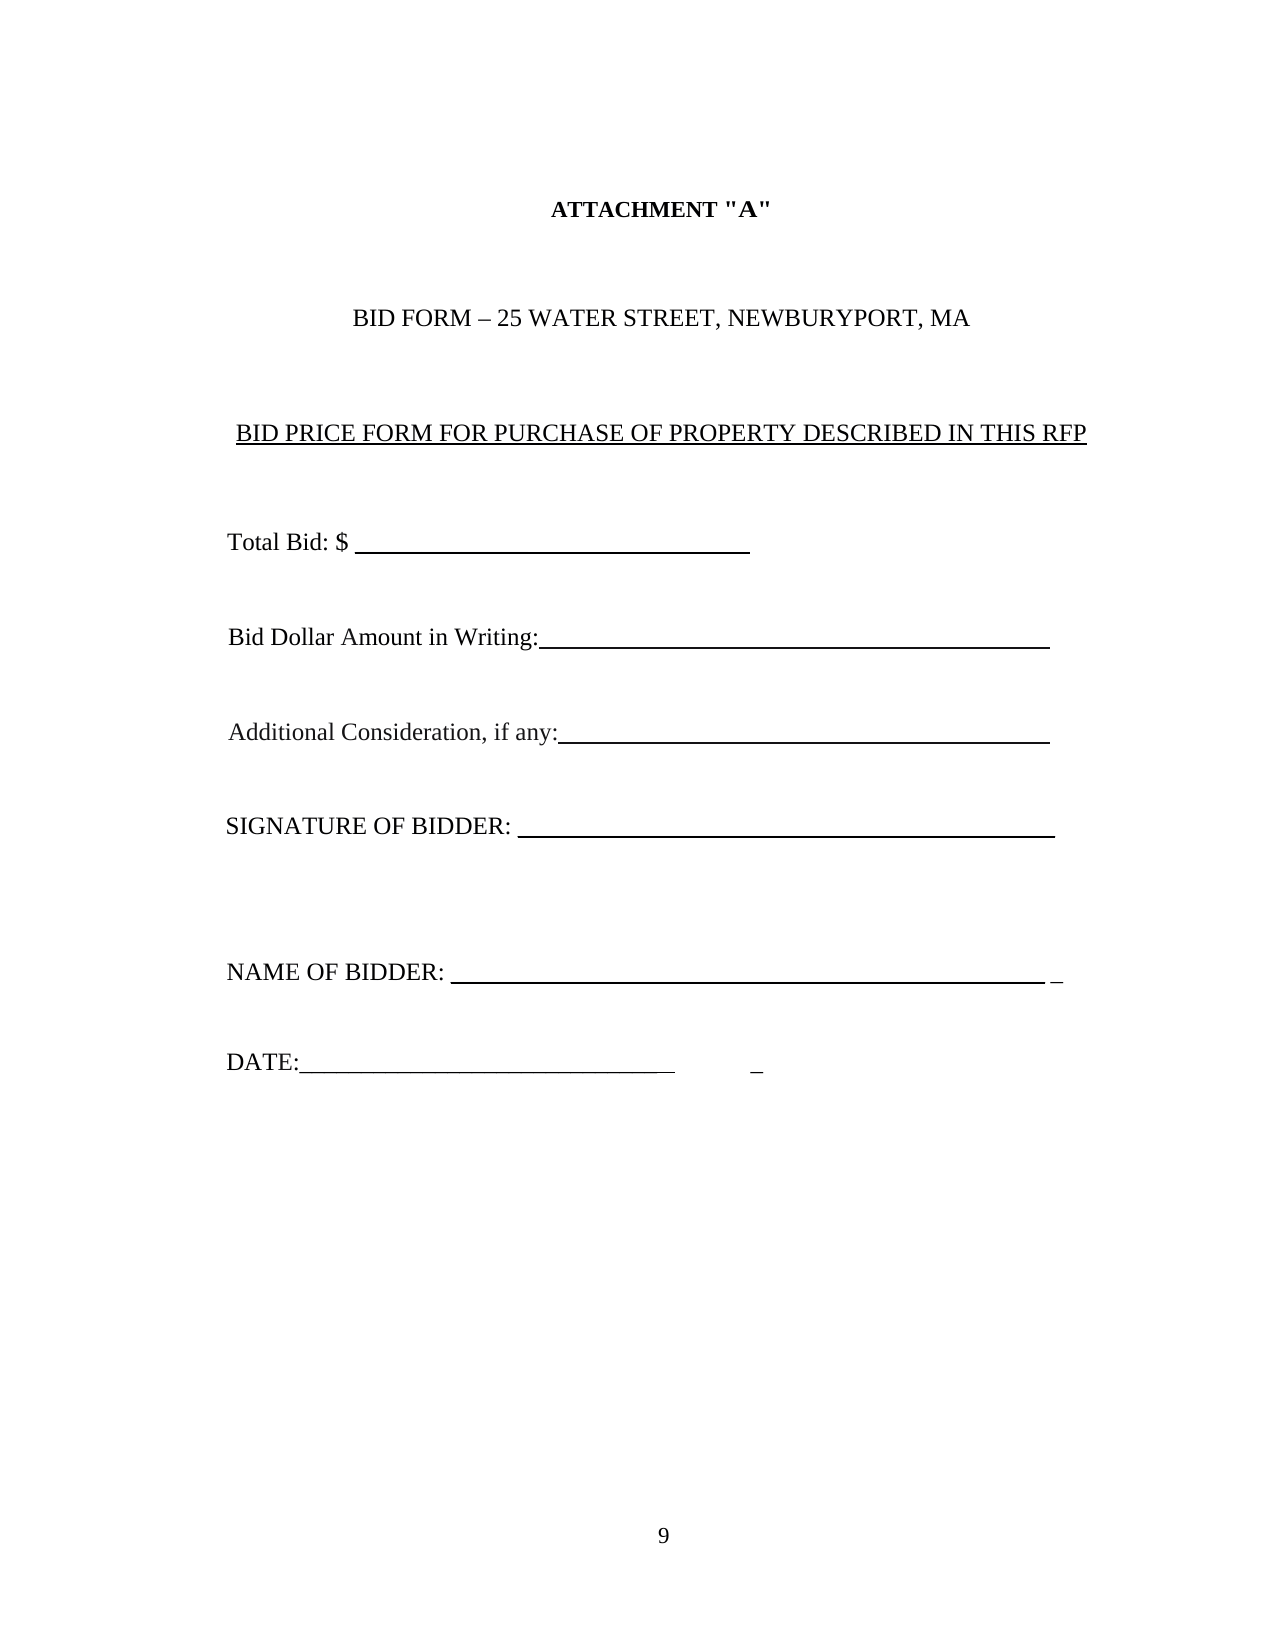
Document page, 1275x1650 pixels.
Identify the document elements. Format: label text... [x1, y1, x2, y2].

text BID PRICE FORM FOR PURCHASE OF PROPERTY DESCRIBED IN THIS RFP [225, 397, 1097, 453]
text NAME OF BIDDER: _ [225, 964, 1096, 985]
text DATE: _ [225, 1056, 1067, 1074]
text BID FORM – 25 WATER STREET, NEWBURYPORT, MA [225, 281, 1097, 337]
text SIGNATURE OF BIDDER: [225, 818, 1090, 839]
text Total Bid: $ [225, 533, 1067, 555]
text ATTACHMENT "A" [225, 197, 1097, 222]
text Additional Consideration, if any: [228, 722, 1102, 745]
text Bid Dollar Amount in Writing: [228, 627, 1102, 650]
